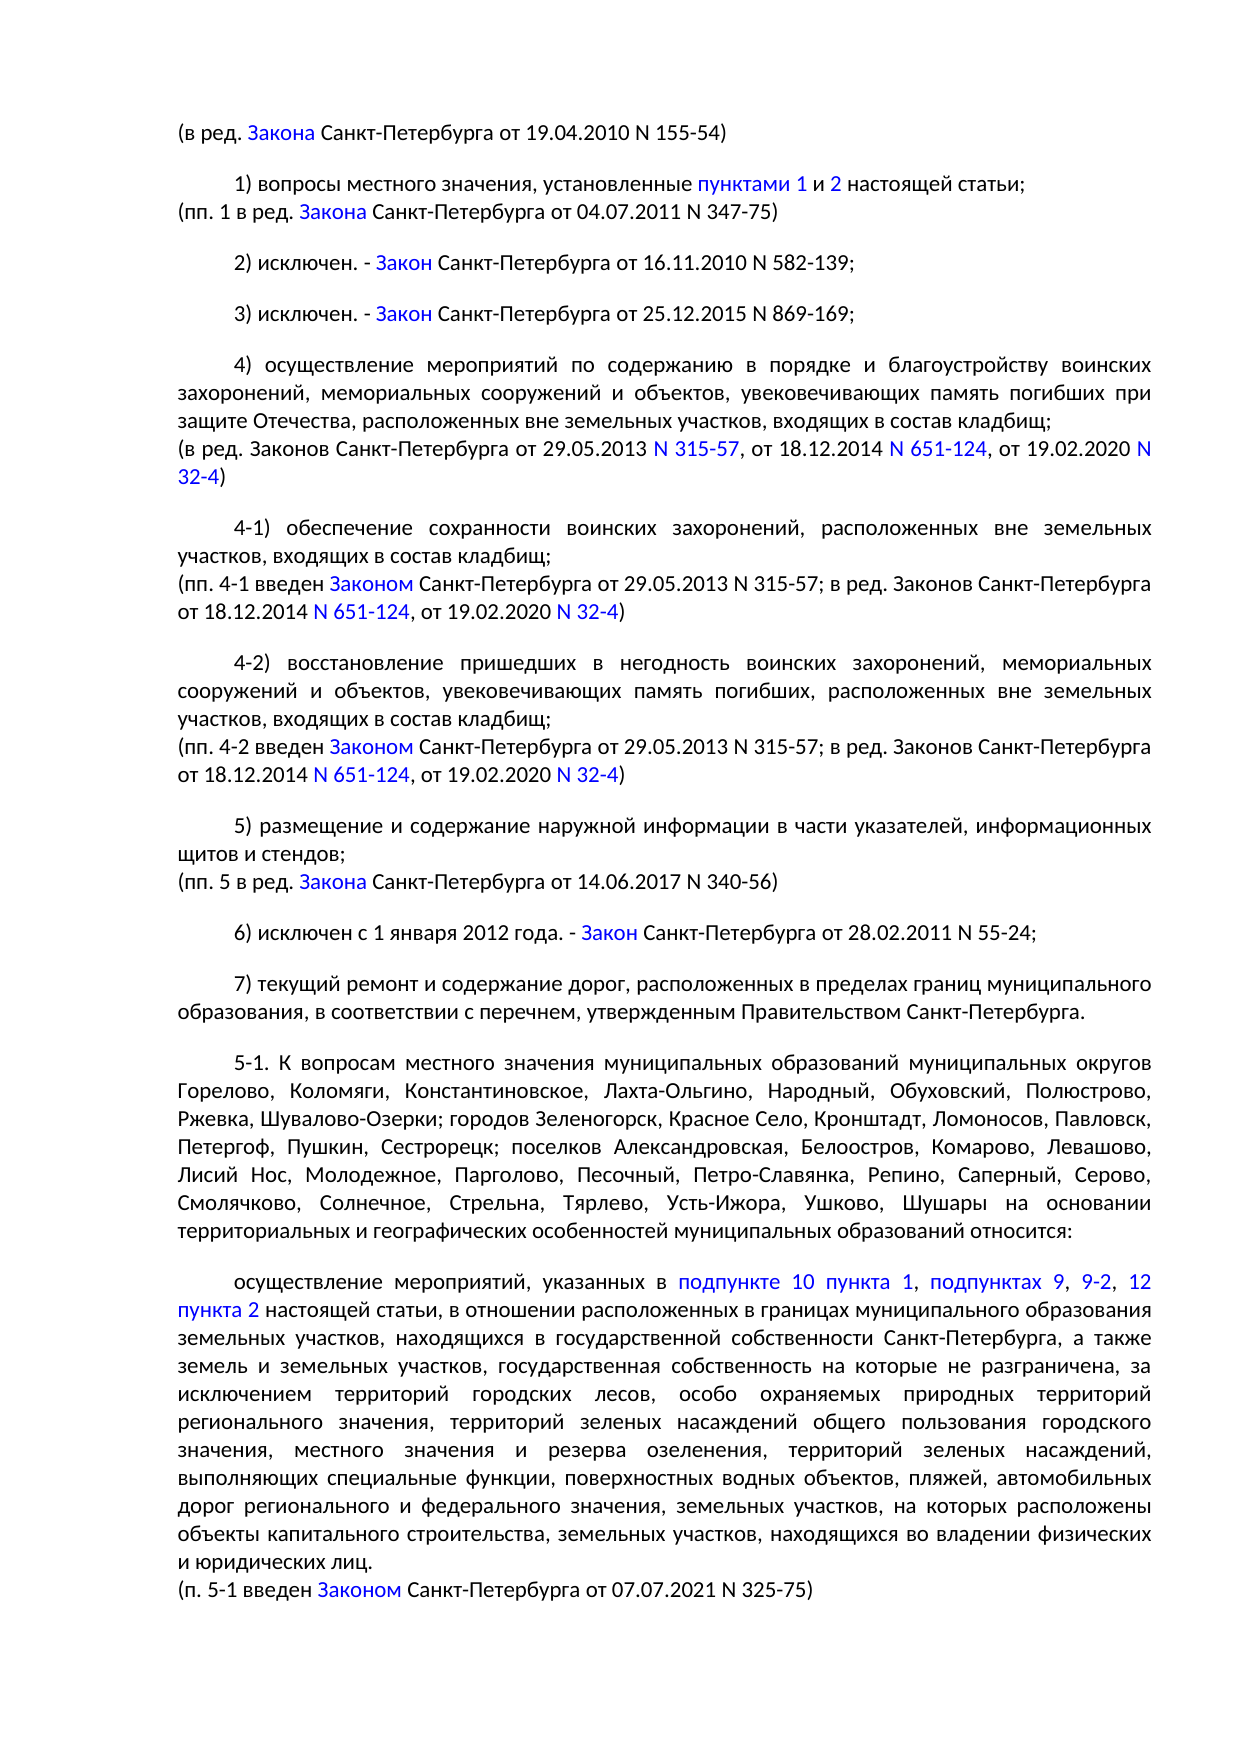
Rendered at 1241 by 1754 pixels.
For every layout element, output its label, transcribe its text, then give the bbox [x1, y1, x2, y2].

text 5) размещение и содержание наружной информации в части указателей, информационных щитов и стендов; [177, 811, 1152, 867]
text осуществление мероприятий, указанных в подпункте 10 пункта 1, подпунктах 9, 9-2, 12 пункта 2 настоящей статьи, в отношении расположенных в границах муниципального образования земельных участков, находящихся в государственной собственности Санкт-Петербурга, а также земель и земельных участков, государственная собственность на которые не разграничена, за исключением территорий городских лесов, особо охраняемых природных территорий регионального значения, территорий зеленых насаждений общего пользования городского значения, местного значения и резерва озеленения, территорий зеленых насаждений, выполняющих специальные функции, поверхностных водных объектов, пляжей, автомобильных дорог регионального и федерального значения, земельных участков, на которых расположены объекты капитального строительства, земельных участков, находящихся во владении физических и юридических лиц. [177, 1267, 1152, 1575]
text (в ред. Закона Санкт-Петербурга от 19.04.2010 N 155-54) [177, 118, 1152, 146]
text 7) текущий ремонт и содержание дорог, расположенных в пределах границ муниципального образования, в соответствии с перечнем, утвержденным Правительством Санкт-Петербурга. [177, 969, 1152, 1025]
text 4-1) обеспечение сохранности воинских захоронений, расположенных вне земельных участков, входящих в состав кладбищ; [177, 513, 1152, 569]
text 3) исключен. - Закон Санкт-Петербурга от 25.12.2015 N 869-169; [177, 299, 1152, 327]
text 6) исключен с 1 января 2012 года. - Закон Санкт-Петербурга от 28.02.2011 N 55-24; [177, 918, 1152, 946]
text (пп. 5 в ред. Закона Санкт-Петербурга от 14.06.2017 N 340-56) [177, 867, 1152, 895]
text (пп. 4-1 введен Законом Санкт-Петербурга от 29.05.2013 N 315-57; в ред. Законов Санкт-Петербурга от 18.12.2014 N 651-124, от 19.02.2020 N 32-4) [177, 569, 1152, 625]
text 5-1. К вопросам местного значения муниципальных образований муниципальных округов Горелово, Коломяги, Константиновское, Лахта-Ольгино, Народный, Обуховский, Полюстрово, Ржевка, Шувалово-Озерки; городов Зеленогорск, Красное Село, Кронштадт, Ломоносов, Павловск, Петергоф, Пушкин, Сестрорецк; поселков Александровская, Белоостров, Комарово, Левашово, Лисий Нос, Молодежное, Парголово, Песочный, Петро-Славянка, Репино, Саперный, Серово, Смолячково, Солнечное, Стрельна, Тярлево, Усть-Ижора, Ушково, Шушары на основании территориальных и географических особенностей муниципальных образований относится: [177, 1048, 1152, 1244]
text 1) вопросы местного значения, установленные пунктами 1 и 2 настоящей статьи; [177, 169, 1152, 197]
text (в ред. Законов Санкт-Петербурга от 29.05.2013 N 315-57, от 18.12.2014 N 651-124, от 19.02.2020 N 32-4) [177, 434, 1152, 490]
text 2) исключен. - Закон Санкт-Петербурга от 16.11.2010 N 582-139; [177, 248, 1152, 276]
text 4) осуществление мероприятий по содержанию в порядке и благоустройству воинских захоронений, мемориальных сооружений и объектов, увековечивающих память погибших при защите Отечества, расположенных вне земельных участков, входящих в состав кладбищ; [177, 350, 1152, 434]
text (п. 5-1 введен Законом Санкт-Петербурга от 07.07.2021 N 325-75) [177, 1575, 1152, 1603]
text 4-2) восстановление пришедших в негодность воинских захоронений, мемориальных сооружений и объектов, увековечивающих память погибших, расположенных вне земельных участков, входящих в состав кладбищ; [177, 648, 1152, 732]
text (пп. 4-2 введен Законом Санкт-Петербурга от 29.05.2013 N 315-57; в ред. Законов Санкт-Петербурга от 18.12.2014 N 651-124, от 19.02.2020 N 32-4) [177, 732, 1152, 788]
text (пп. 1 в ред. Закона Санкт-Петербурга от 04.07.2011 N 347-75) [177, 197, 1152, 225]
